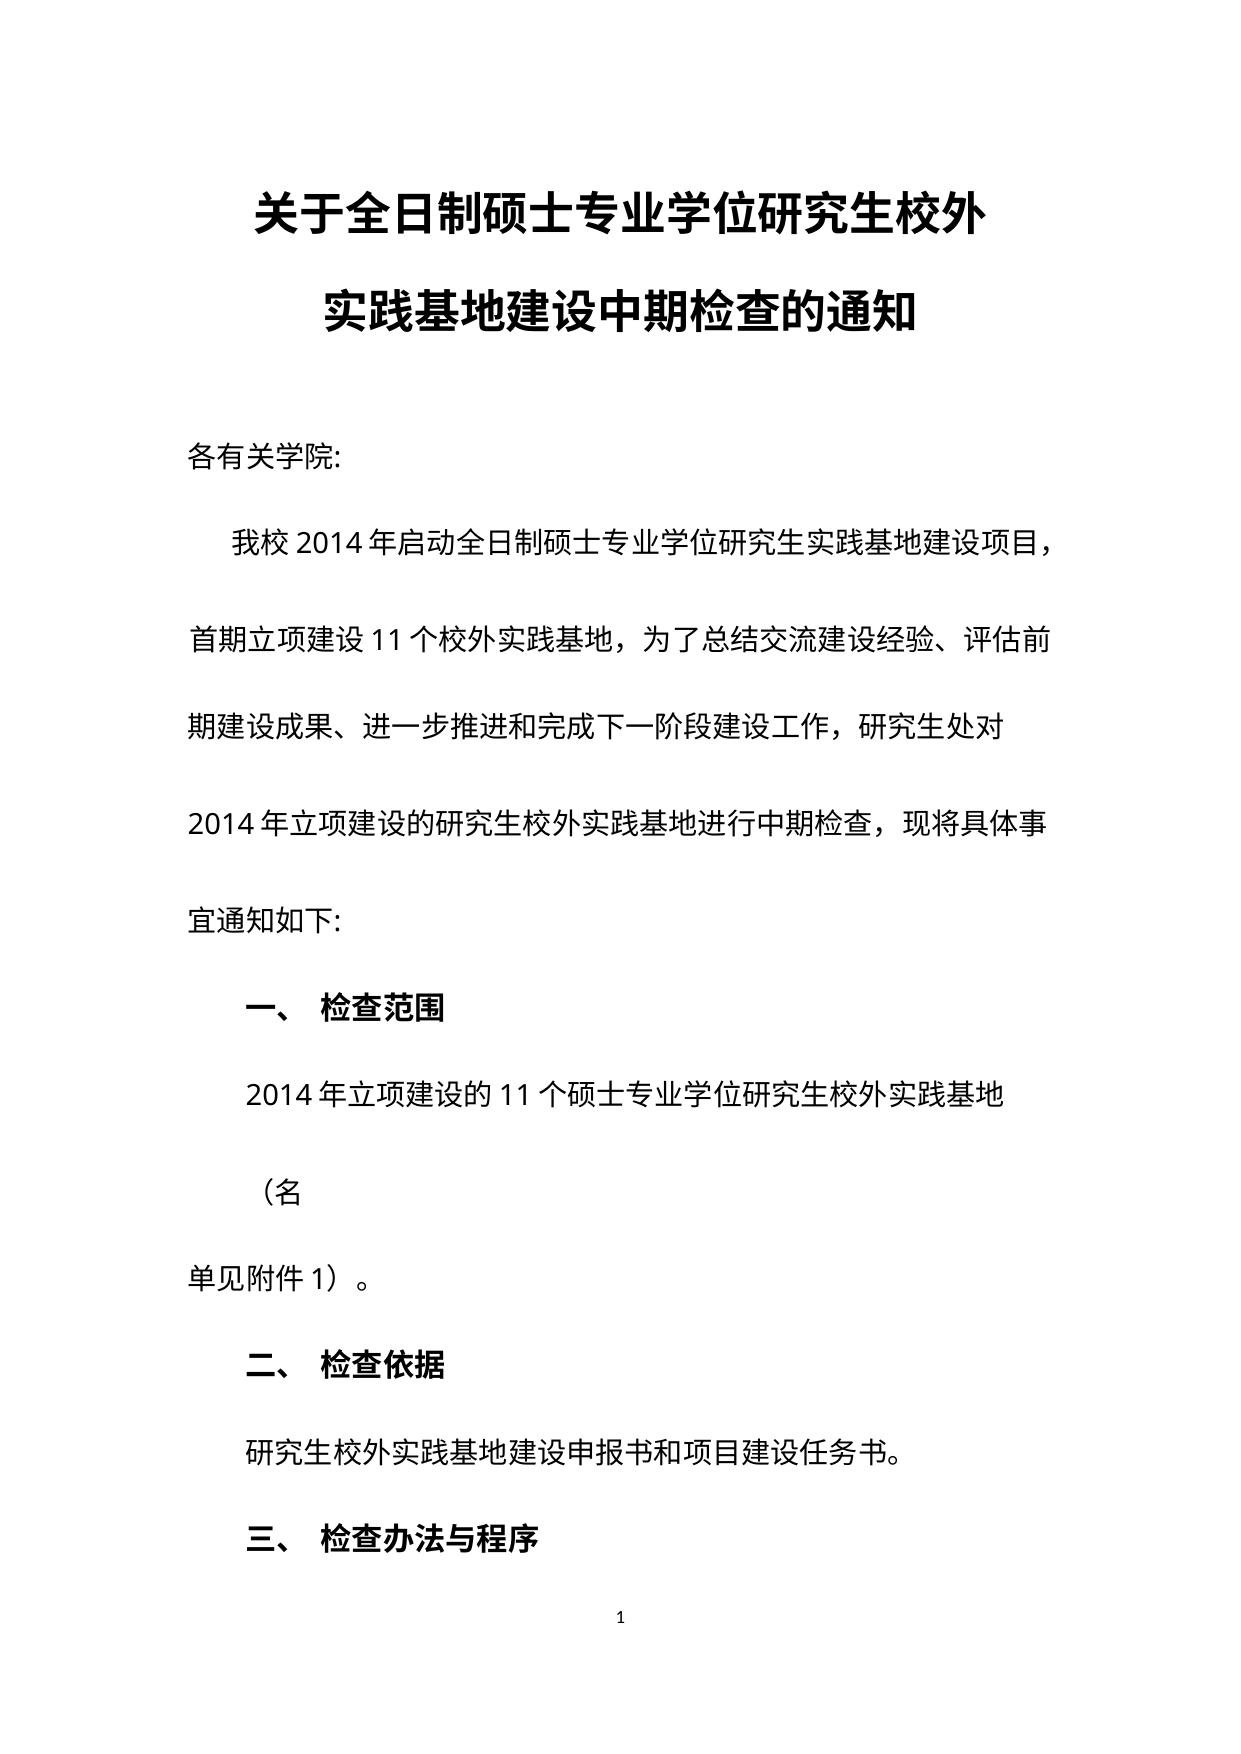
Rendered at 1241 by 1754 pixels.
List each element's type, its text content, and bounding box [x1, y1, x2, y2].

list 检查办法与程序 [245, 1504, 1053, 1569]
text 2014年立项建设的11个硕士专业学位研究生校外实践基地（名 [245, 1061, 1053, 1223]
text 研究生校外实践基地建设申报书和项目建设任务书。 [245, 1418, 1053, 1483]
list 检查依据 [245, 1330, 1053, 1395]
text 我校2014年启动全日制硕士专业学位研究生实践基地建设项目，首期立项建设11个校外实践基地，为了总结交流建设经验、评估前 [187, 508, 1053, 671]
text 各有关学院: [187, 422, 1053, 487]
text 期建设成果、进一步推进和完成下一阶段建设工作，研究生处对2014年立项建设的研究生校外实践基地进行中期检查，现将具体事宜通知如下: [187, 692, 1053, 952]
text 单见附件1）。 [187, 1244, 1053, 1309]
text 实践基地建设中期检查的通知 [187, 259, 1053, 357]
text 关于全日制硕士专业学位研究生校外 [187, 162, 1053, 259]
list 检查范围 [245, 973, 1053, 1038]
